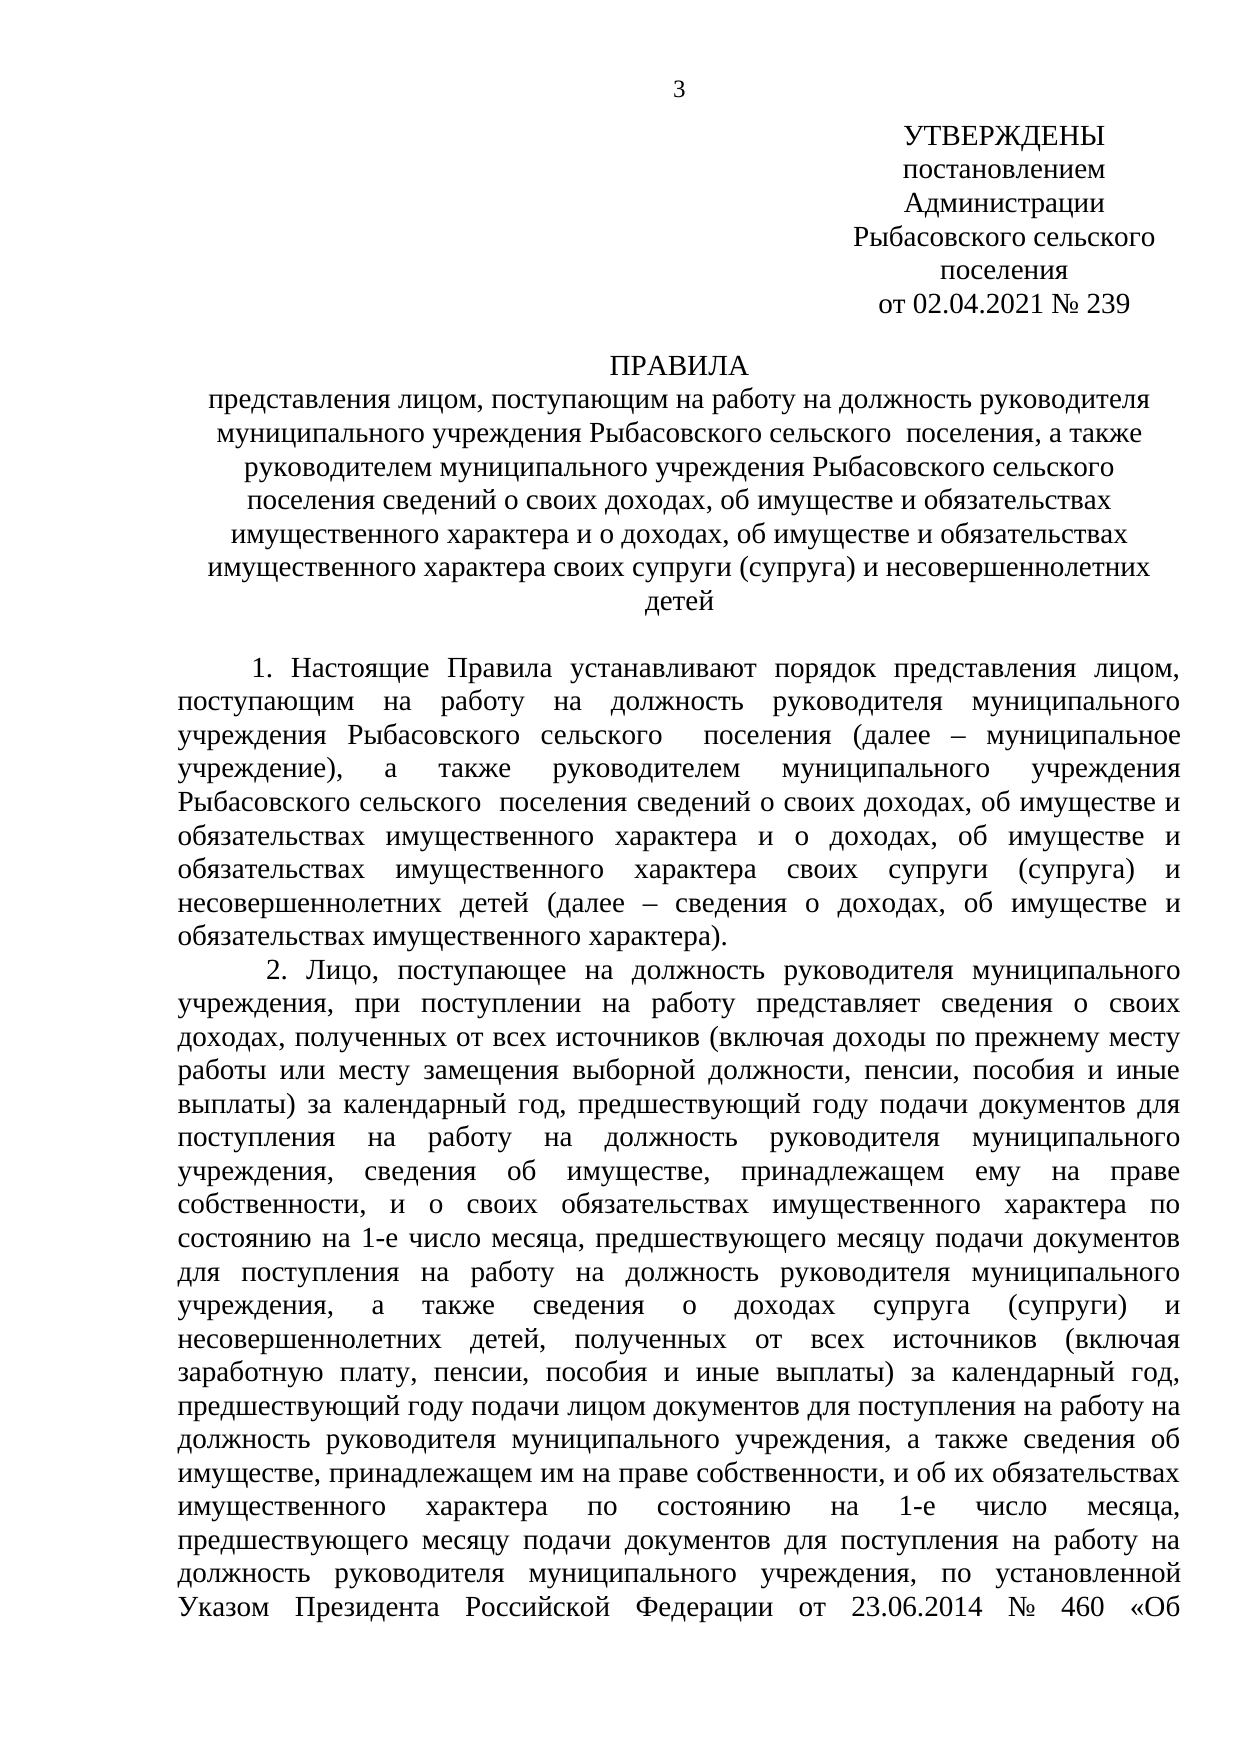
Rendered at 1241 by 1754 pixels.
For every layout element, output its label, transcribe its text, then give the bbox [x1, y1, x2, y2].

text от 02.04.2021 № 239 [827, 286, 1181, 319]
text представления лицом, поступающим на работу на должность руководителя муниципального учреждения Рыбасовского сельского поселения, а также руководителем муниципального учреждения Рыбасовского сельского поселения сведений о своих доходах, об имуществе и обязательствах имущественного характера и о доходах, об имуществе и обязательствах имущественного характера своих супруги (супруга) и несовершеннолетних детей [177, 382, 1181, 616]
text ПРАВИЛА [177, 348, 1181, 382]
text Администрации [827, 185, 1181, 219]
text Рыбасовского сельского поселения [827, 219, 1181, 286]
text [177, 952, 1181, 1623]
text 1. Настоящие Правила устанавливают порядок представления лицом, поступающим на работу на должность руководителя муниципального учреждения Рыбасовского сельского поселения (далее – муниципальное учреждение), а также руководителем муниципального учреждения Рыбасовского сельского поселения сведений о своих доходах, об имуществе и обязательствах имущественного характера и о доходах, об имуществе и обязательствах имущественного характера своих супруги (супруга) и несовершеннолетних детей (далее – сведения о доходах, об имуществе и обязательствах имущественного характера). [177, 650, 1181, 952]
text постановлением [827, 152, 1181, 185]
text УТВЕРЖДЕНЫ [827, 118, 1181, 152]
